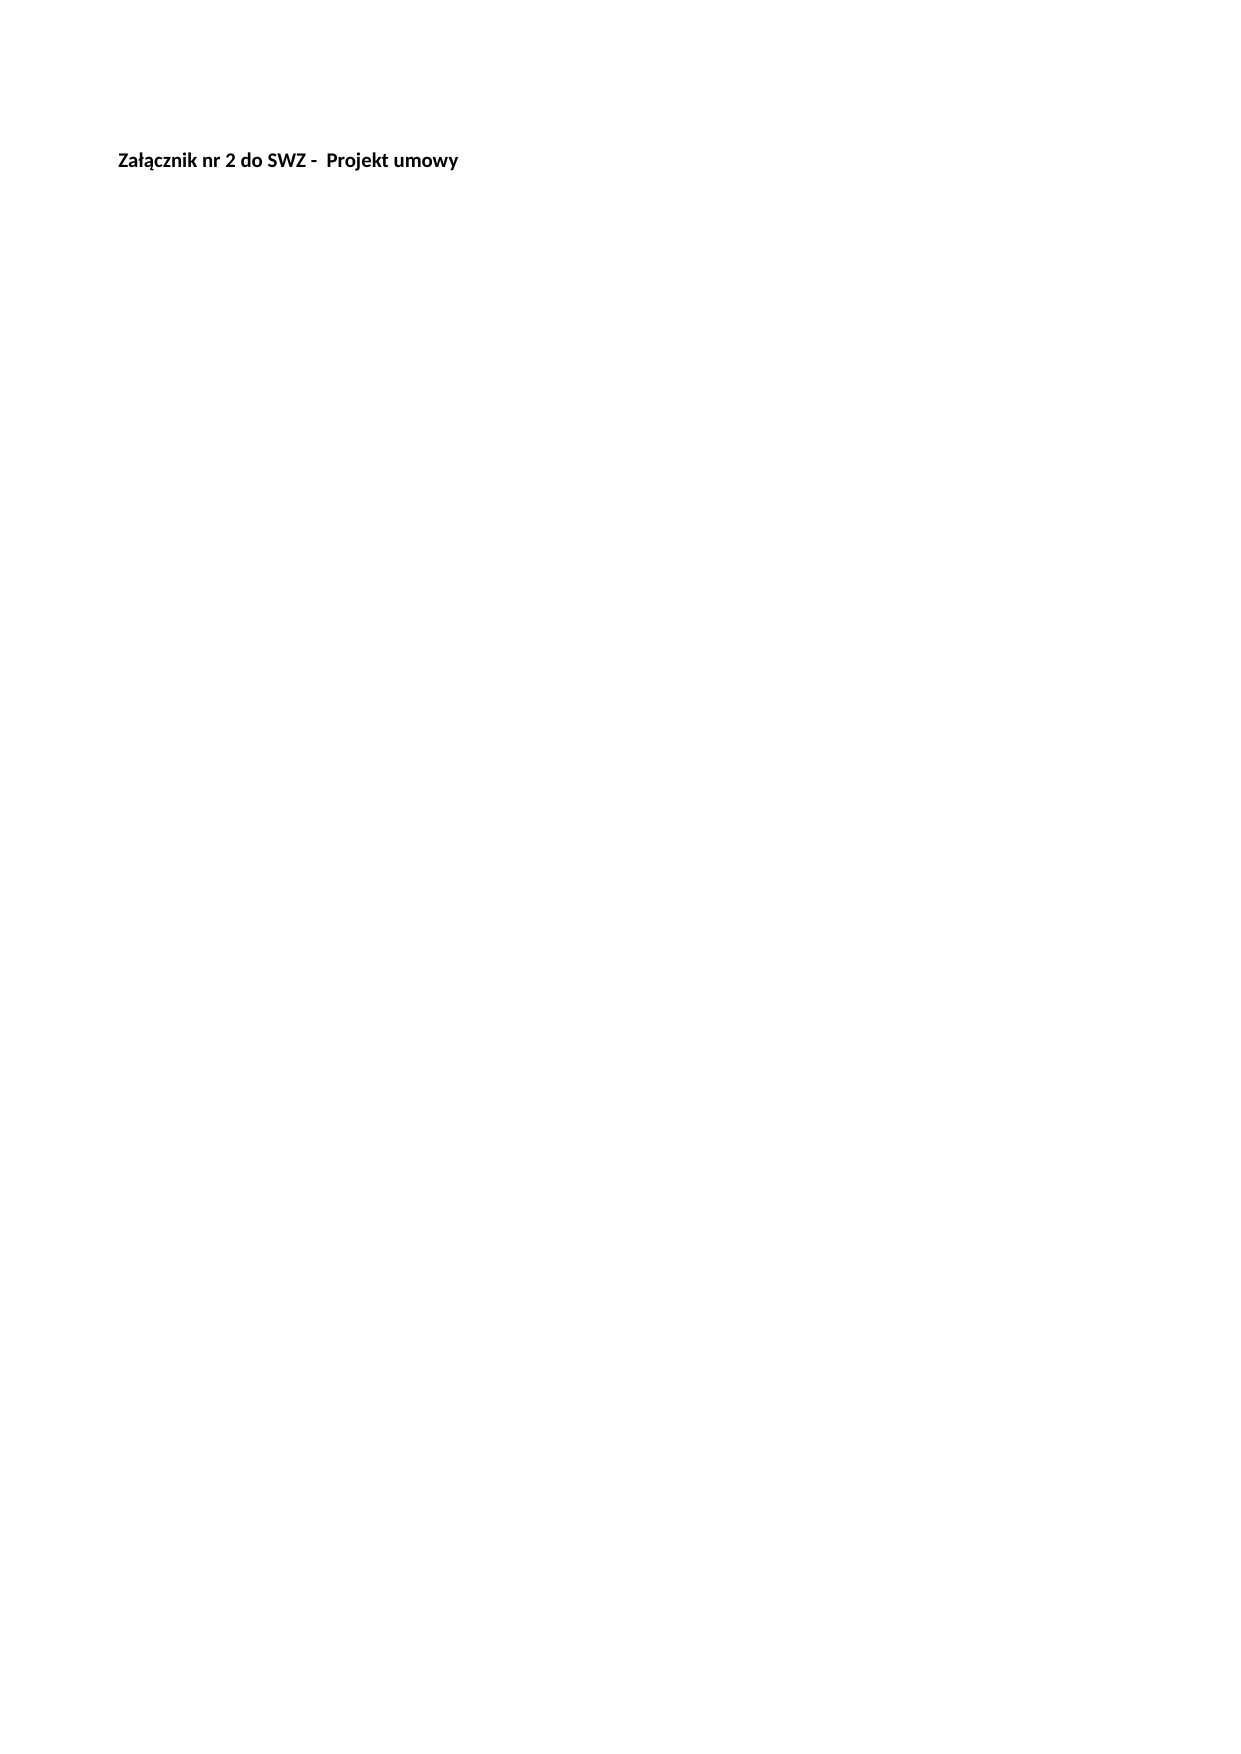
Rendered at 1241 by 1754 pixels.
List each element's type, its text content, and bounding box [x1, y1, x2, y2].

text Załącznik nr 2 do SWZ - Projekt umowy [118, 148, 1093, 173]
